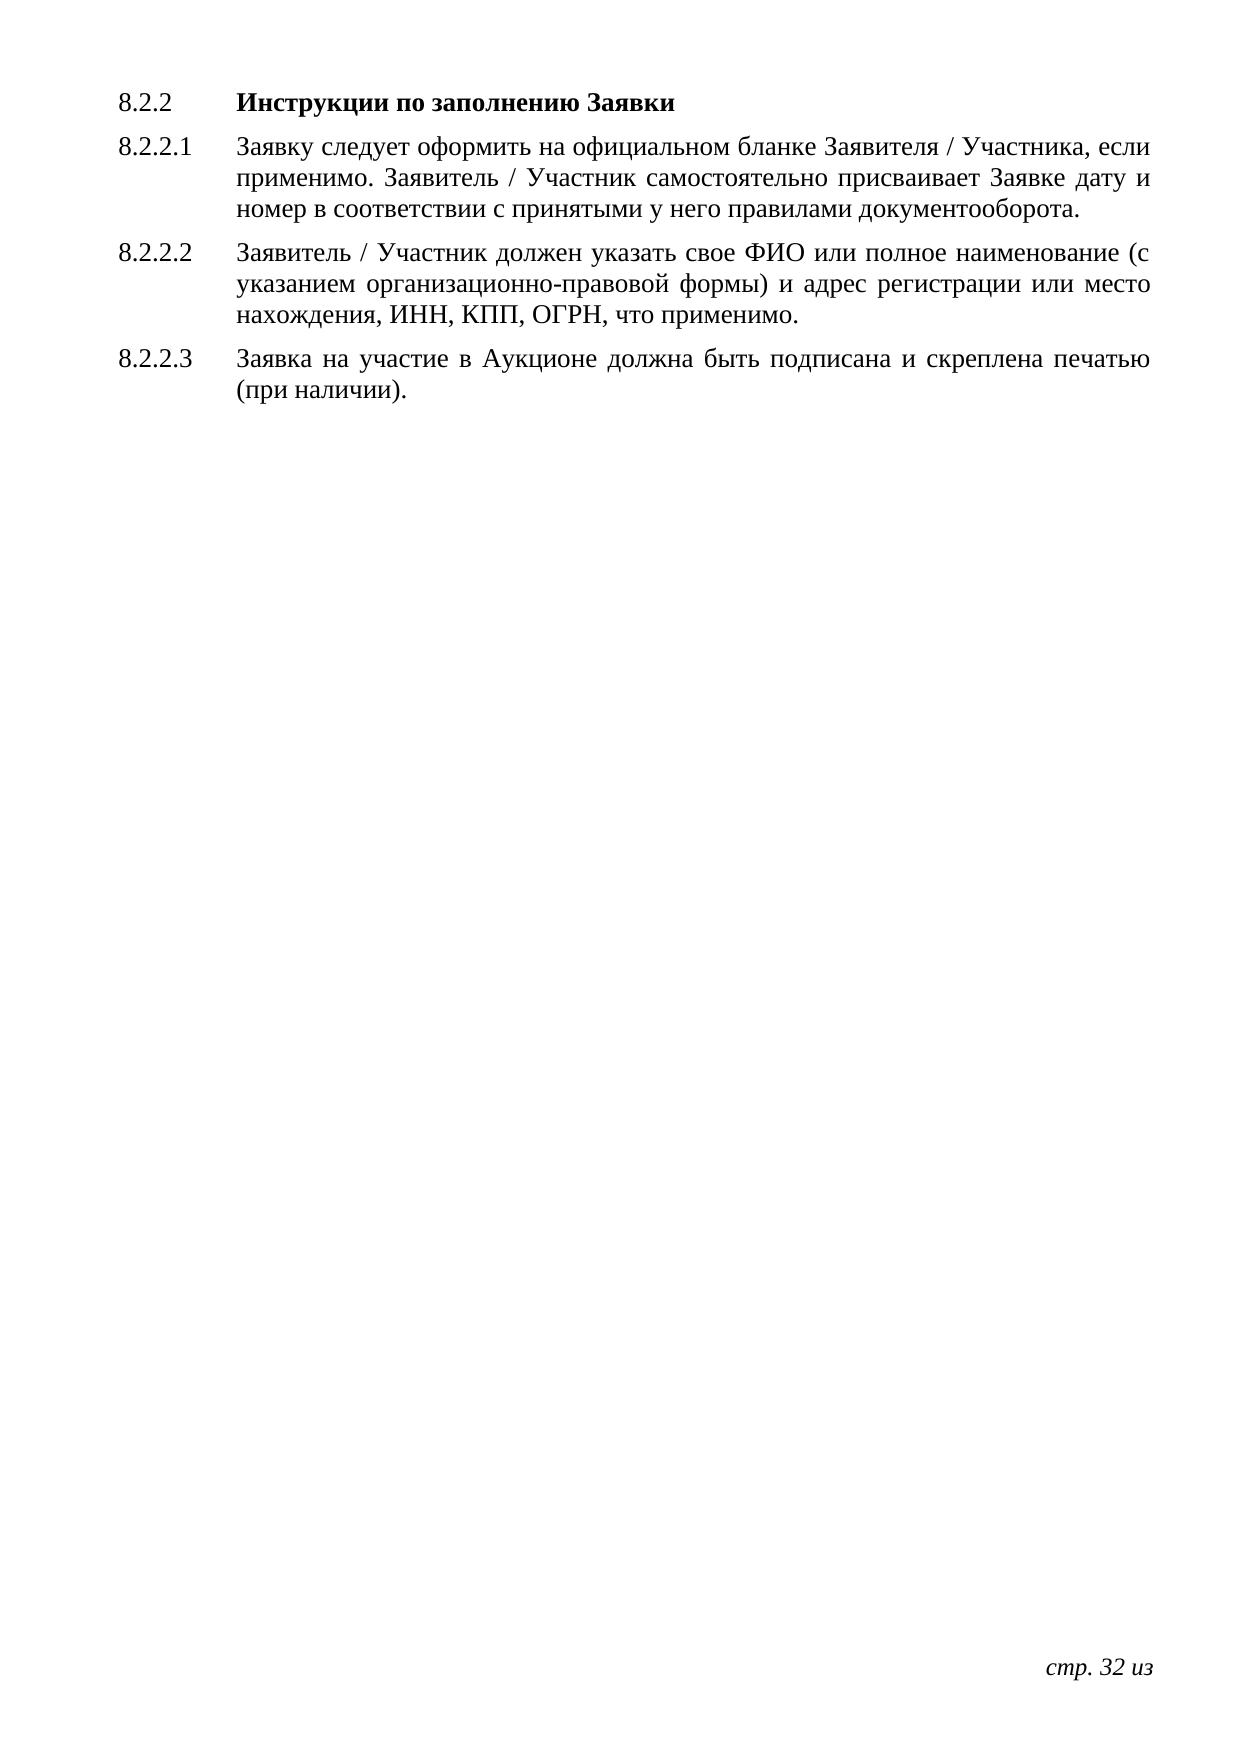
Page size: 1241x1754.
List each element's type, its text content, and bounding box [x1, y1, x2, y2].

text Заявка на участие в Аукционе должна быть подписана и скреплена печатью (при наличии). [118, 342, 1152, 404]
text Заявку следует оформить на официальном бланке Заявителя / Участника, если применимо. Заявитель / Участник самостоятельно присваивает Заявке дату и номер в соответствии с принятыми у него правилами документооборота. [118, 130, 1152, 223]
text Инструкции по заполнению Заявки [118, 86, 1152, 117]
text Заявитель / Участник должен указать свое ФИО или полное наименование (с указанием организационно-правовой формы) и адрес регистрации или место нахождения, ИНН, КПП, ОГРН, что применимо. [118, 236, 1152, 329]
